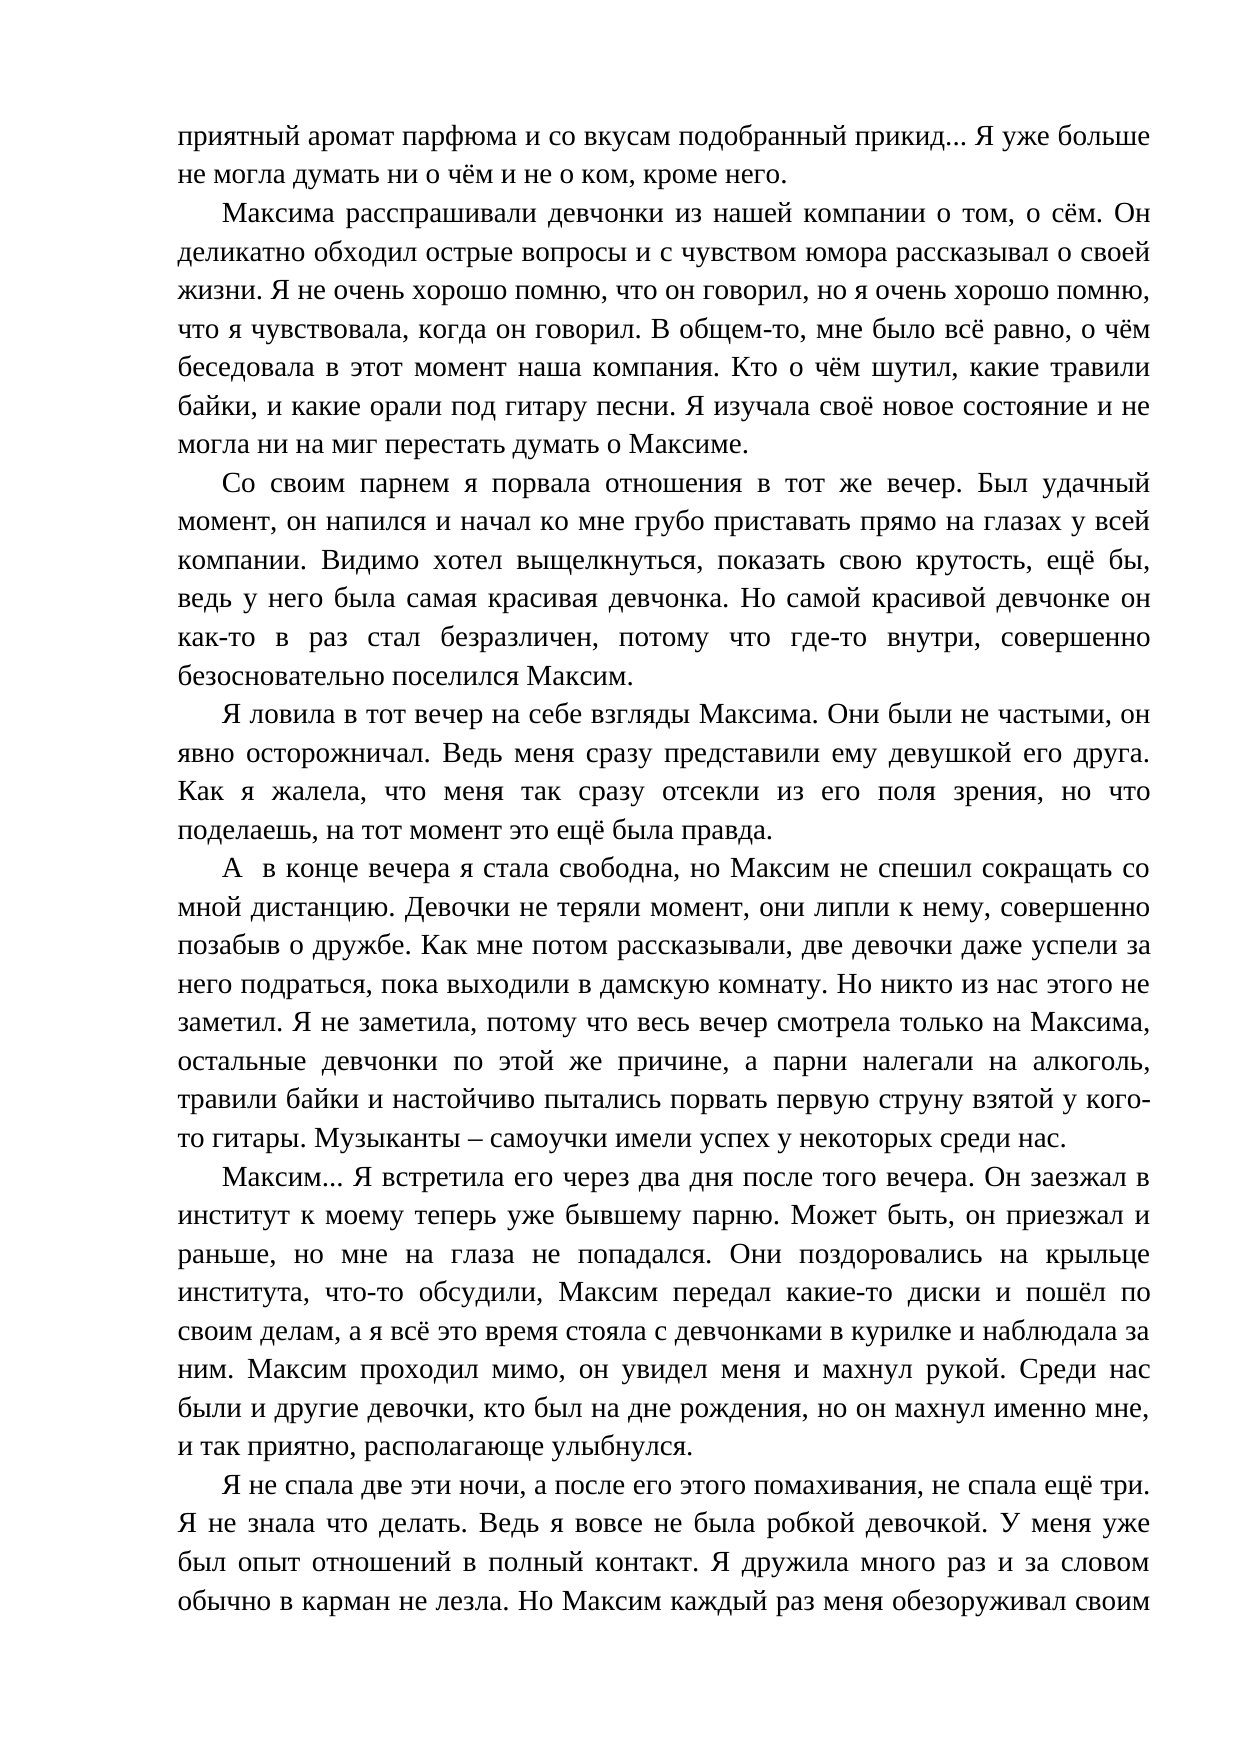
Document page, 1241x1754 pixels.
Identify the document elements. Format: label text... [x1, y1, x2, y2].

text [177, 118, 1152, 190]
text Максима расспрашивали девчонки из нашей компании о том, о сём. Он деликатно обходил острые вопросы и с чувством юмора рассказывал о своей жизни. Я не очень хорошо помню, что он говорил, но я очень хорошо помню, что я чувствовала, когда он говорил. В общем-то, мне было всё равно, о чём беседовала в этот момент наша компания. Кто о чём шутил, какие травили байки, и какие орали под гитару песни. Я изучала своё новое состояние и не могла ни на миг перестать думать о Максиме. [177, 195, 1152, 460]
text Со своим парнем я порвала отношения в тот же вечер. Был удачный момент, он напился и начал ко мне грубо приставать прямо на глазах у всей компании. Видимо хотел выщелкнуться, показать свою крутость, ещё бы, ведь у него была самая красивая девчонка. Но самой красивой девчонке он как-то в раз стал безразличен, потому что где-то внутри, совершенно безосновательно поселился Максим. [177, 465, 1152, 691]
text Я ловила в тот вечер на себе взгляды Максима. Они были не частыми, он явно осторожничал. Ведь меня сразу представили ему девушкой его друга. Как я жалела, что меня так сразу отсекли из его поля зрения, но что поделаешь, на тот момент это ещё была правда. [177, 696, 1152, 845]
text А в конце вечера я стала свободна, но Максим не спешил сокращать со мной дистанцию. Девочки не теряли момент, они липли к нему, совершенно позабыв о дружбе. Как мне потом рассказывали, две девочки даже успели за него подраться, пока выходили в дамскую комнату. Но никто из нас этого не заметил. Я не заметила, потому что весь вечер смотрела только на Максима, остальные девчонки по этой же причине, а парни налегали на алкоголь, травили байки и настойчиво пытались порвать первую струну взятой у кого-то гитары. Музыканты – самоучки имели успех у некоторых среди нас. [177, 850, 1152, 1154]
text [177, 1467, 1152, 1616]
text Максим... Я встретила его через два дня после того вечера. Он заезжал в институт к моему теперь уже бывшему парню. Может быть, он приезжал и раньше, но мне на глаза не попадался. Они поздоровались на крыльце института, что-то обсудили, Максим передал какие-то диски и пошёл по своим делам, а я всё это время стояла с девчонками в курилке и наблюдала за ним. Максим проходил мимо, он увидел меня и махнул рукой. Среди нас были и другие девочки, кто был на дне рождения, но он махнул именно мне, и так приятно, располагающе улыбнулся. [177, 1159, 1152, 1462]
